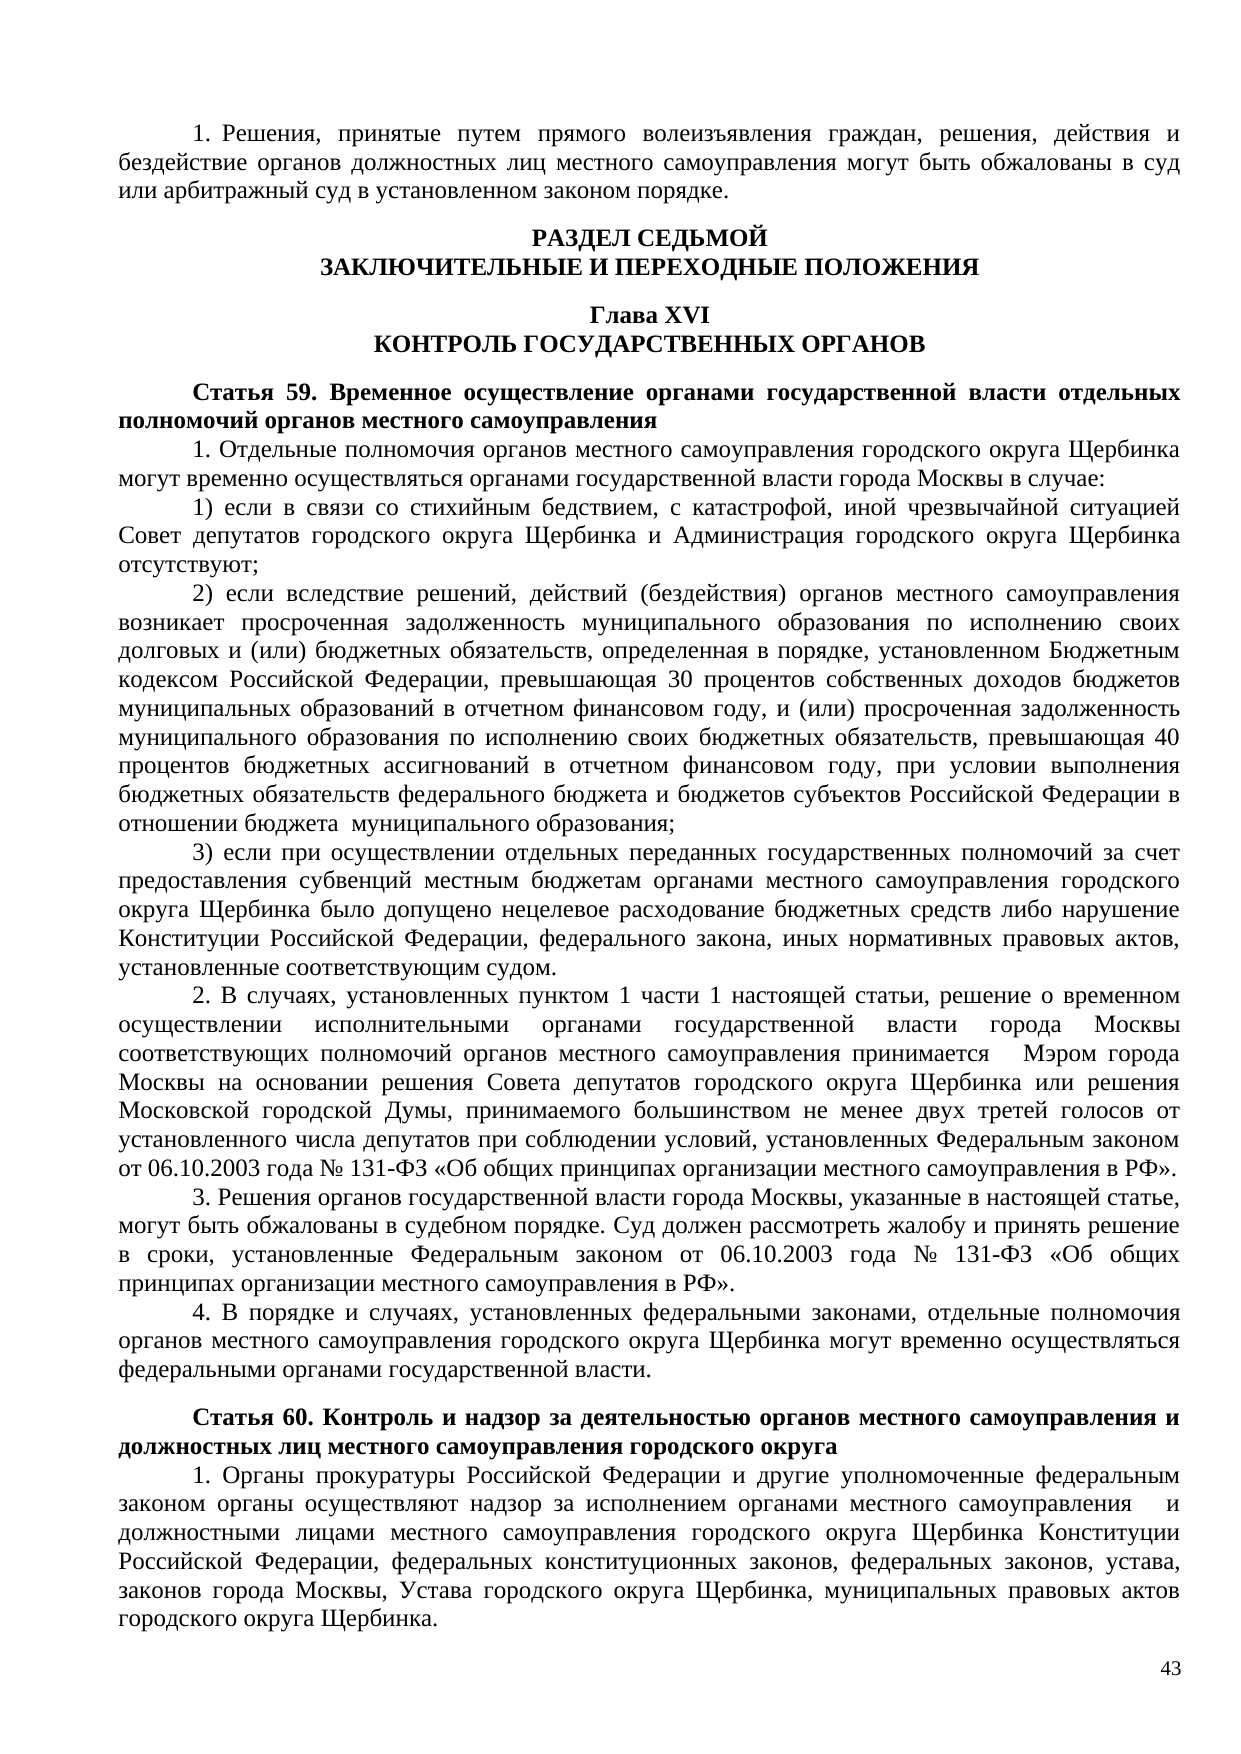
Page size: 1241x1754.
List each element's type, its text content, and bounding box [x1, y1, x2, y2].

text 1. Отдельные полномочия органов местного самоуправления городского округа Щербинка могут временно осуществляться органами государственной власти города Москвы в случае: [118, 434, 1181, 492]
text Статья 59. Временное осуществление органами государственной власти отдельных полномочий органов местного самоуправления [118, 377, 1181, 434]
text 1) если в связи со стихийным бедствием, с катастрофой, иной чрезвычайной ситуацией Совет депутатов городского округа Щербинка и Администрация городского округа Щербинка отсутствуют; [118, 492, 1181, 578]
list Решения, принятые путем прямого волеизъявления граждан, решения, действия и бездействие органов должностных лиц местного самоуправления могут быть обжалованы в суд или арбитражный суд в установленном законом порядке. [118, 118, 1181, 204]
text КОНТРОЛЬ ГОСУДАРСТВЕННЫХ ОРГАНОВ [118, 329, 1181, 358]
text 3. Решения органов государственной власти города Москвы, указанные в настоящей статье, могут быть обжалованы в судебном порядке. Суд должен рассмотреть жалобу и принять решение в сроки, установленные Федеральным законом от 06.10.2003 года № 131-ФЗ «Об общих принципах организации местного самоуправления в РФ». [118, 1182, 1181, 1297]
text 3) если при осуществлении отдельных переданных государственных полномочий за счет предоставления субвенций местным бюджетам органами местного самоуправления городского округа Щербинка было допущено нецелевое расходование бюджетных средств либо нарушение Конституции Российской Федерации, федерального закона, иных нормативных правовых актов, установленные соответствующим судом. [118, 837, 1181, 981]
text 2) если вследствие решений, действий (бездействия) органов местного самоуправления возникает просроченная задолженность муниципального образования по исполнению своих долговых и (или) бюджетных обязательств, определенная в порядке, установленном Бюджетным кодексом Российской Федерации, превышающая 30 процентов собственных доходов бюджетов муниципальных образований в отчетном финансовом году, и (или) просроченная задолженность муниципального образования по исполнению своих бюджетных обязательств, превышающая 40 процентов бюджетных ассигнований в отчетном финансовом году, при условии выполнения бюджетных обязательств федерального бюджета и бюджетов субъектов Российской Федерации в отношении бюджета муниципального образования; [118, 578, 1181, 837]
text ЗАКЛЮЧИТЕЛЬНЫЕ И ПЕРЕХОДНЫЕ ПОЛОЖЕНИЯ [118, 252, 1181, 281]
text РАЗДЕЛ СЕДЬМОЙ [118, 223, 1181, 252]
text 4. В порядке и случаях, установленных федеральными законами, отдельные полномочия органов местного самоуправления городского округа Щербинка могут временно осуществляться федеральными органами государственной власти. [118, 1297, 1181, 1383]
text 1. Органы прокуратуры Российской Федерации и другие уполномоченные федеральным законом органы осуществляют надзор за исполнением органами местного самоуправления и должностными лицами местного самоуправления городского округа Щербинка Конституции Российской Федерации, федеральных конституционных законов, федеральных законов, устава, законов города Москвы, Устава городского округа Щербинка, муниципальных правовых актов городского округа Щербинка. [118, 1460, 1181, 1632]
text Статья 60. Контроль и надзор за деятельностью органов местного самоуправления и должностных лиц местного самоуправления городского округа [118, 1402, 1181, 1460]
text 2. В случаях, установленных пунктом 1 части 1 настоящей статьи, решение о временном осуществлении исполнительными органами государственной власти города Москвы соответствующих полномочий органов местного самоуправления принимается Мэром города Москвы на основании решения Совета депутатов городского округа Щербинка или решения Московской городской Думы, принимаемого большинством не менее двух третей голосов от установленного числа депутатов при соблюдении условий, установленных Федеральным законом от 06.10.2003 года № 131-ФЗ «Об общих принципах организации местного самоуправления в РФ». [118, 981, 1181, 1182]
text Глава XVI [118, 300, 1181, 329]
